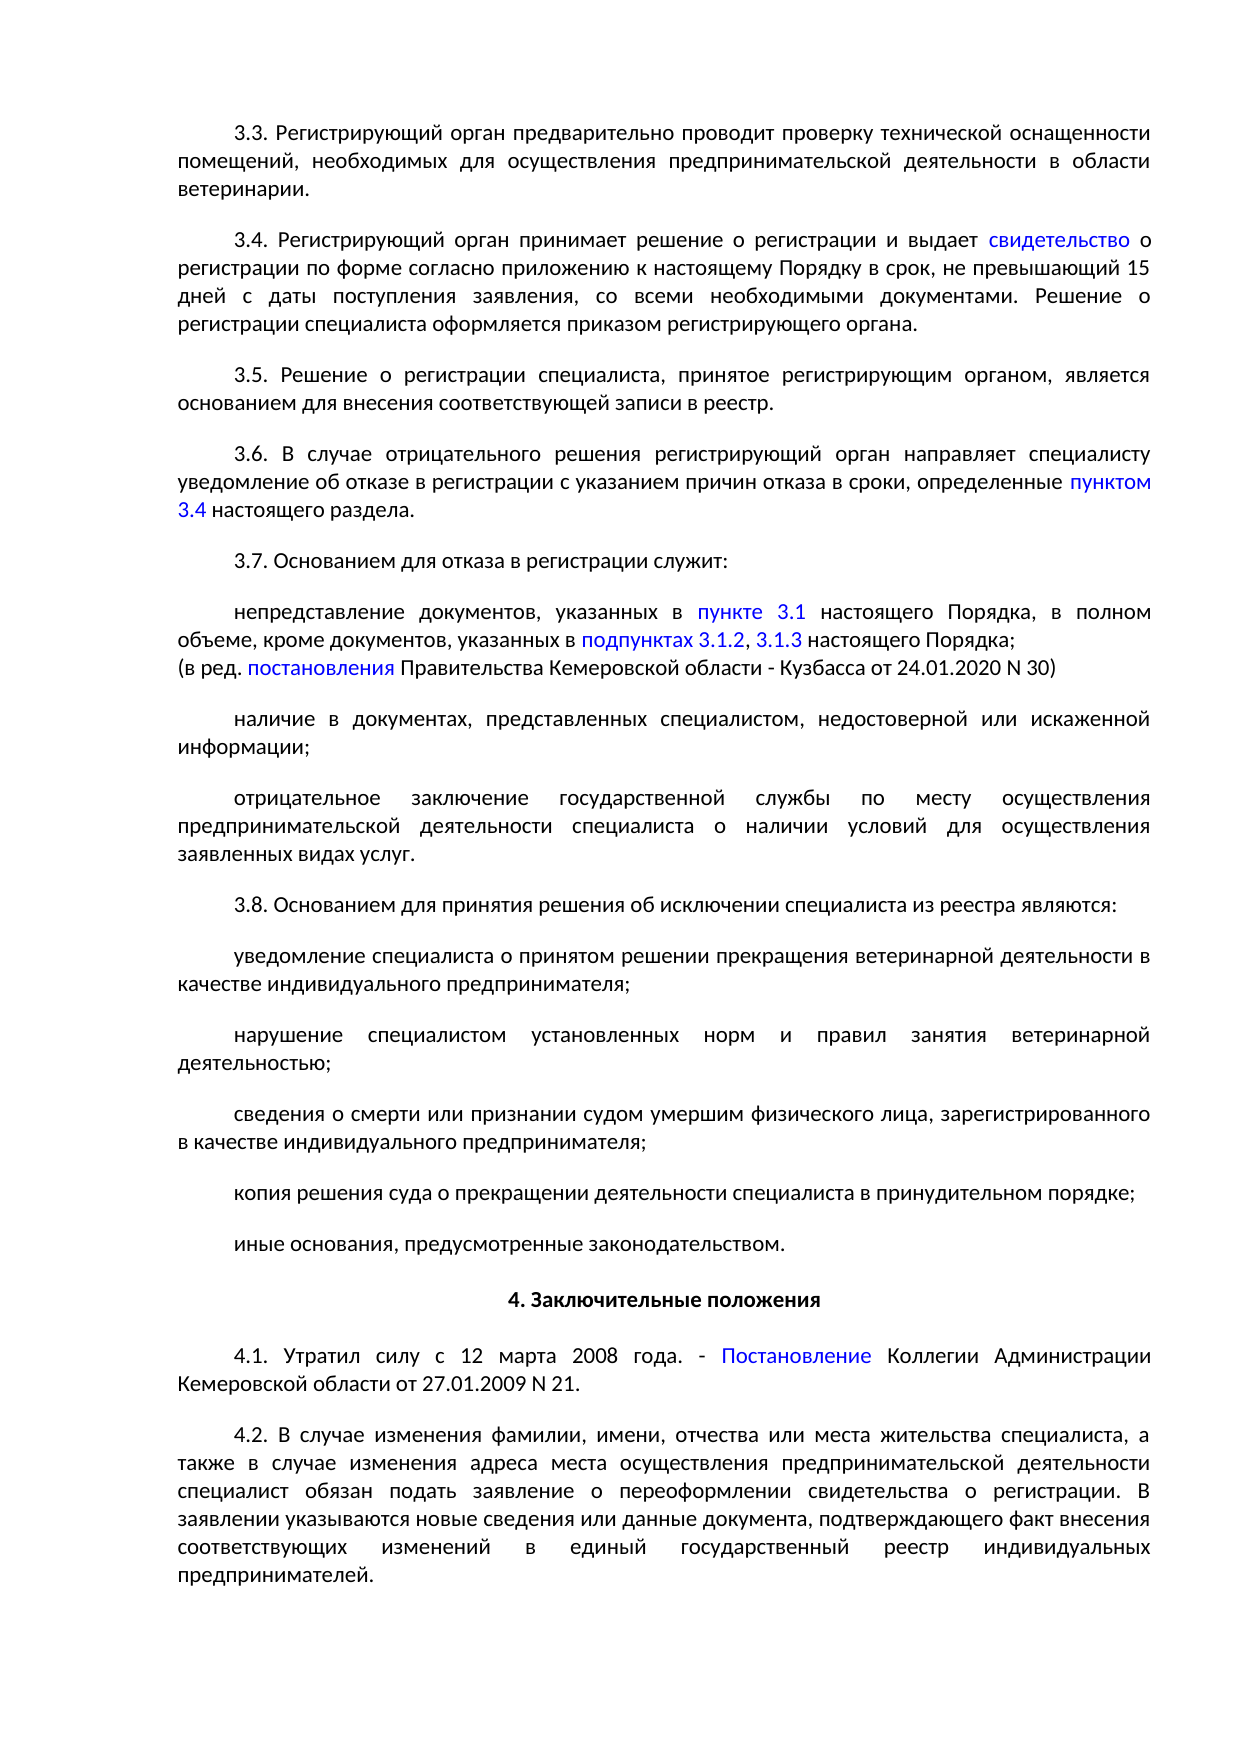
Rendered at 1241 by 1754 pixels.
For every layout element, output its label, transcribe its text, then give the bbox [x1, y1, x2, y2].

text (в ред. постановления Правительства Кемеровской области - Кузбасса от 24.01.2020 N 30) [177, 653, 1152, 681]
text непредставление документов, указанных в пункте 3.1 настоящего Порядка, в полном объеме, кроме документов, указанных в подпунктах 3.1.2, 3.1.3 настоящего Порядка; [177, 597, 1152, 653]
text 3.6. В случае отрицательного решения регистрирующий орган направляет специалисту уведомление об отказе в регистрации с указанием причин отказа в сроки, определенные пунктом 3.4 настоящего раздела. [177, 439, 1152, 523]
text наличие в документах, представленных специалистом, недостоверной или искаженной информации; [177, 704, 1152, 760]
title 4. Заключительные положения [177, 1285, 1152, 1313]
text копия решения суда о прекращении деятельности специалиста в принудительном порядке; [177, 1178, 1152, 1206]
text 3.4. Регистрирующий орган принимает решение о регистрации и выдает свидетельство о регистрации по форме согласно приложению к настоящему Порядку в срок, не превышающий 15 дней с даты поступления заявления, со всеми необходимыми документами. Решение о регистрации специалиста оформляется приказом регистрирующего органа. [177, 225, 1152, 337]
text 4.2. В случае изменения фамилии, имени, отчества или места жительства специалиста, а также в случае изменения адреса места осуществления предпринимательской деятельности специалист обязан подать заявление о переоформлении свидетельства о регистрации. В заявлении указываются новые сведения или данные документа, подтверждающего факт внесения соответствующих изменений в единый государственный реестр индивидуальных предпринимателей. [177, 1420, 1152, 1588]
text 3.8. Основанием для принятия решения об исключении специалиста из реестра являются: [177, 890, 1152, 918]
text уведомление специалиста о принятом решении прекращения ветеринарной деятельности в качестве индивидуального предпринимателя; [177, 941, 1152, 997]
text 4.1. Утратил силу с 12 марта 2008 года. - Постановление Коллегии Администрации Кемеровской области от 27.01.2009 N 21. [177, 1341, 1152, 1397]
text 3.5. Решение о регистрации специалиста, принятое регистрирующим органом, является основанием для внесения соответствующей записи в реестр. [177, 360, 1152, 416]
text сведения о смерти или признании судом умершим физического лица, зарегистрированного в качестве индивидуального предпринимателя; [177, 1099, 1152, 1155]
text 3.7. Основанием для отказа в регистрации служит: [177, 546, 1152, 574]
text 3.3. Регистрирующий орган предварительно проводит проверку технической оснащенности помещений, необходимых для осуществления предпринимательской деятельности в области ветеринарии. [177, 118, 1152, 202]
text иные основания, предусмотренные законодательством. [177, 1229, 1152, 1257]
text отрицательное заключение государственной службы по месту осуществления предпринимательской деятельности специалиста о наличии условий для осуществления заявленных видах услуг. [177, 783, 1152, 867]
text нарушение специалистом установленных норм и правил занятия ветеринарной деятельностью; [177, 1020, 1152, 1076]
